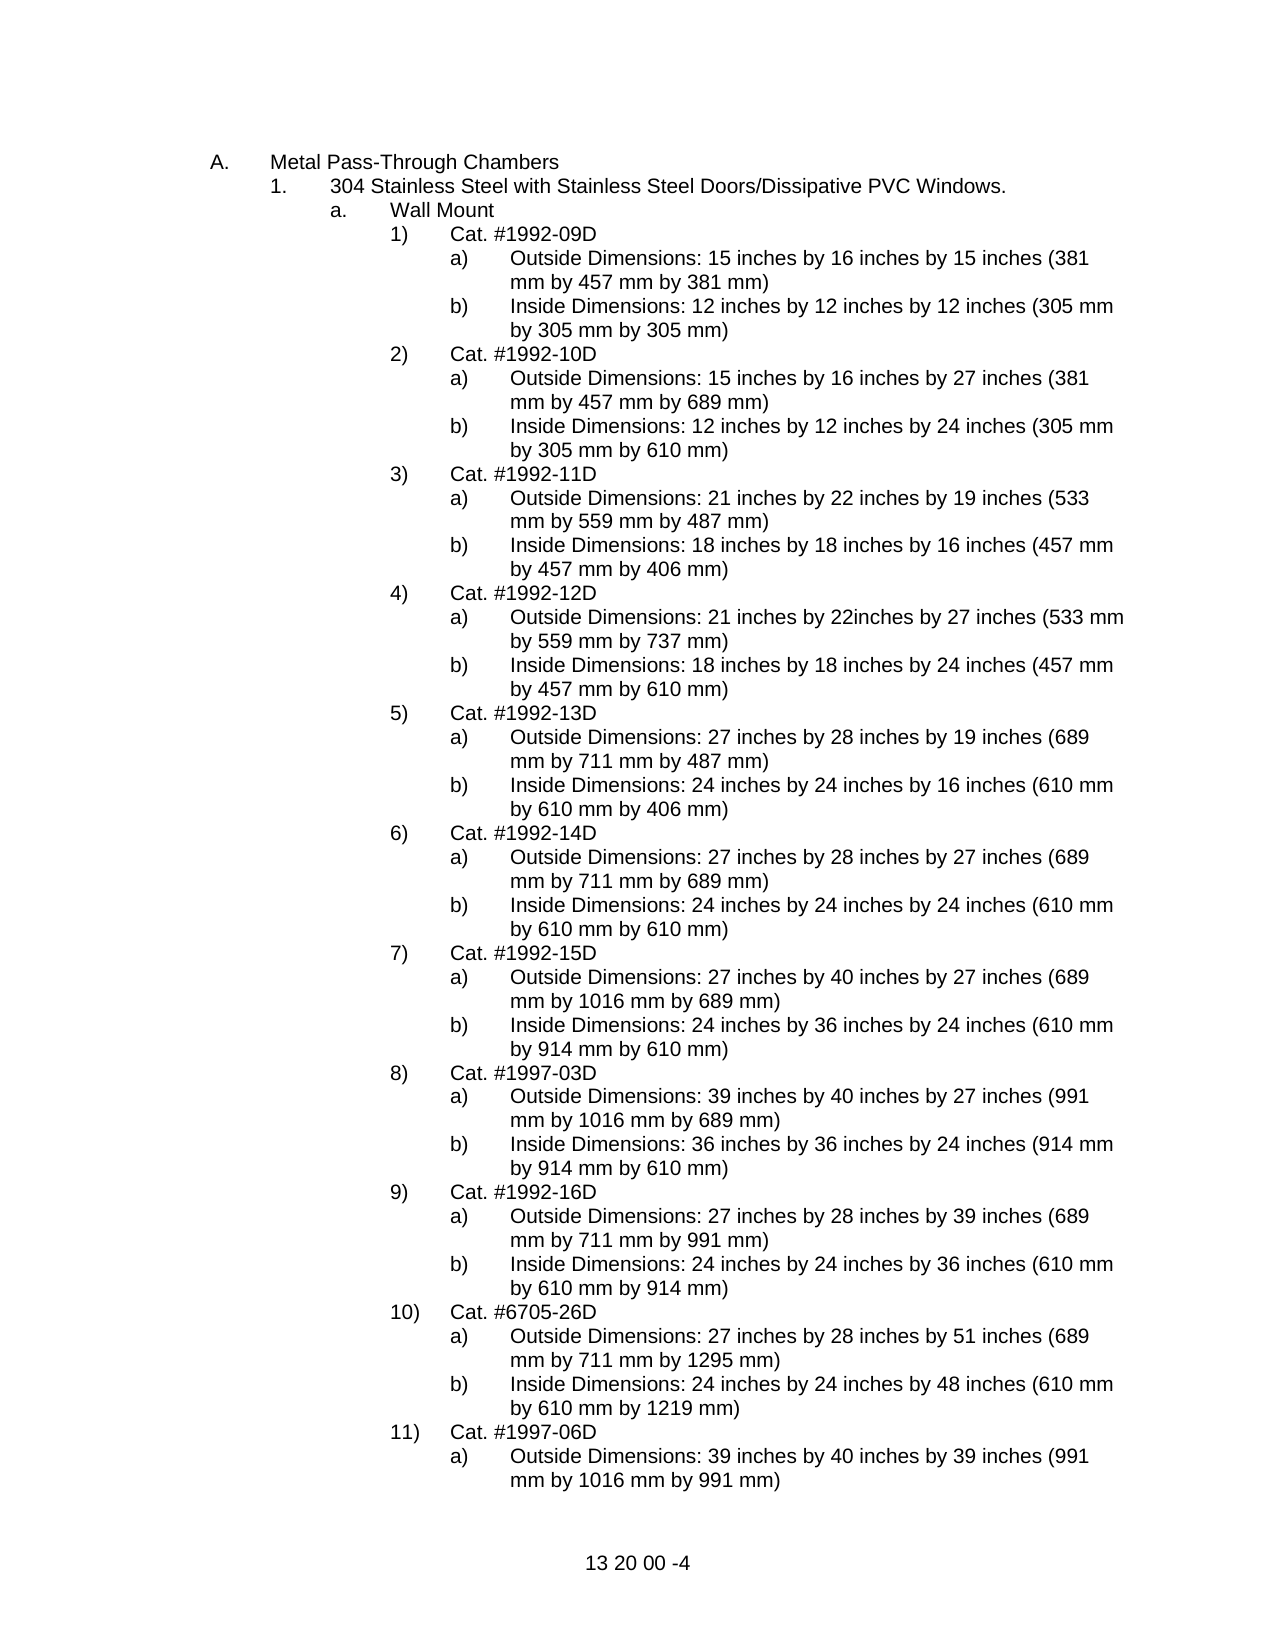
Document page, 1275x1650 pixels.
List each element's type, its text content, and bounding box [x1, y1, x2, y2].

list Inside Dimensions: 18 inches by 18 inches by 24 inches (457 mm by 457 mm by 610 mm) [450, 653, 1125, 701]
list Cat. #1992-16D [390, 1180, 1125, 1204]
list Cat. #1992-12D [390, 581, 1125, 605]
list Cat. #1992-14D [390, 821, 1125, 845]
list 304 Stainless Steel with Stainless Steel Doors/Dissipative PVC Windows. [270, 174, 1125, 198]
list Inside Dimensions: 24 inches by 24 inches by 16 inches (610 mm by 610 mm by 406 mm) [450, 773, 1125, 821]
list Inside Dimensions: 12 inches by 12 inches by 24 inches (305 mm by 305 mm by 610 mm) [450, 413, 1125, 461]
list Inside Dimensions: 24 inches by 24 inches by 24 inches (610 mm by 610 mm by 610 mm) [450, 893, 1125, 941]
list Inside Dimensions: 12 inches by 12 inches by 12 inches (305 mm by 305 mm by 305 mm) [450, 294, 1125, 342]
list Metal Pass-Through Chambers [210, 150, 1125, 174]
list Outside Dimensions: 27 inches by 28 inches by 39 inches (689 mm by 711 mm by 991 mm) [450, 1204, 1125, 1252]
list Outside Dimensions: 39 inches by 40 inches by 39 inches (991 mm by 1016 mm by 991 mm) [450, 1444, 1125, 1492]
list Cat. #1992-10D [390, 342, 1125, 366]
list Inside Dimensions: 24 inches by 24 inches by 48 inches (610 mm by 610 mm by 1219 mm) [450, 1372, 1125, 1420]
list Outside Dimensions: 27 inches by 28 inches by 19 inches (689 mm by 711 mm by 487 mm) [450, 725, 1125, 773]
list Cat. #6705-26D [390, 1300, 1125, 1324]
list Outside Dimensions: 27 inches by 28 inches by 51 inches (689 mm by 711 mm by 1295 mm) [450, 1324, 1125, 1372]
list Outside Dimensions: 39 inches by 40 inches by 27 inches (991 mm by 1016 mm by 689 mm) [450, 1084, 1125, 1132]
list Inside Dimensions: 24 inches by 36 inches by 24 inches (610 mm by 914 mm by 610 mm) [450, 1012, 1125, 1060]
list Inside Dimensions: 36 inches by 36 inches by 24 inches (914 mm by 914 mm by 610 mm) [450, 1132, 1125, 1180]
list Outside Dimensions: 27 inches by 40 inches by 27 inches (689 mm by 1016 mm by 689 mm) [450, 964, 1125, 1012]
list Outside Dimensions: 21 inches by 22inches by 27 inches (533 mm by 559 mm by 737 mm) [450, 605, 1125, 653]
list Outside Dimensions: 21 inches by 22 inches by 19 inches (533 mm by 559 mm by 487 mm) [450, 485, 1125, 533]
list Cat. #1997-06D [390, 1420, 1125, 1444]
list Outside Dimensions: 27 inches by 28 inches by 27 inches (689 mm by 711 mm by 689 mm) [450, 845, 1125, 893]
list Outside Dimensions: 15 inches by 16 inches by 15 inches (381 mm by 457 mm by 381 mm) [450, 246, 1125, 294]
list Cat. #1992-11D [390, 461, 1125, 485]
list Inside Dimensions: 18 inches by 18 inches by 16 inches (457 mm by 457 mm by 406 mm) [450, 533, 1125, 581]
list Cat. #1992-09D [390, 222, 1125, 246]
list Wall Mount [330, 198, 1125, 222]
list Cat. #1992-15D [390, 941, 1125, 964]
list Cat. #1997-03D [390, 1060, 1125, 1084]
list Cat. #1992-13D [390, 701, 1125, 725]
list Inside Dimensions: 24 inches by 24 inches by 36 inches (610 mm by 610 mm by 914 mm) [450, 1252, 1125, 1300]
list Outside Dimensions: 15 inches by 16 inches by 27 inches (381 mm by 457 mm by 689 mm) [450, 366, 1125, 413]
